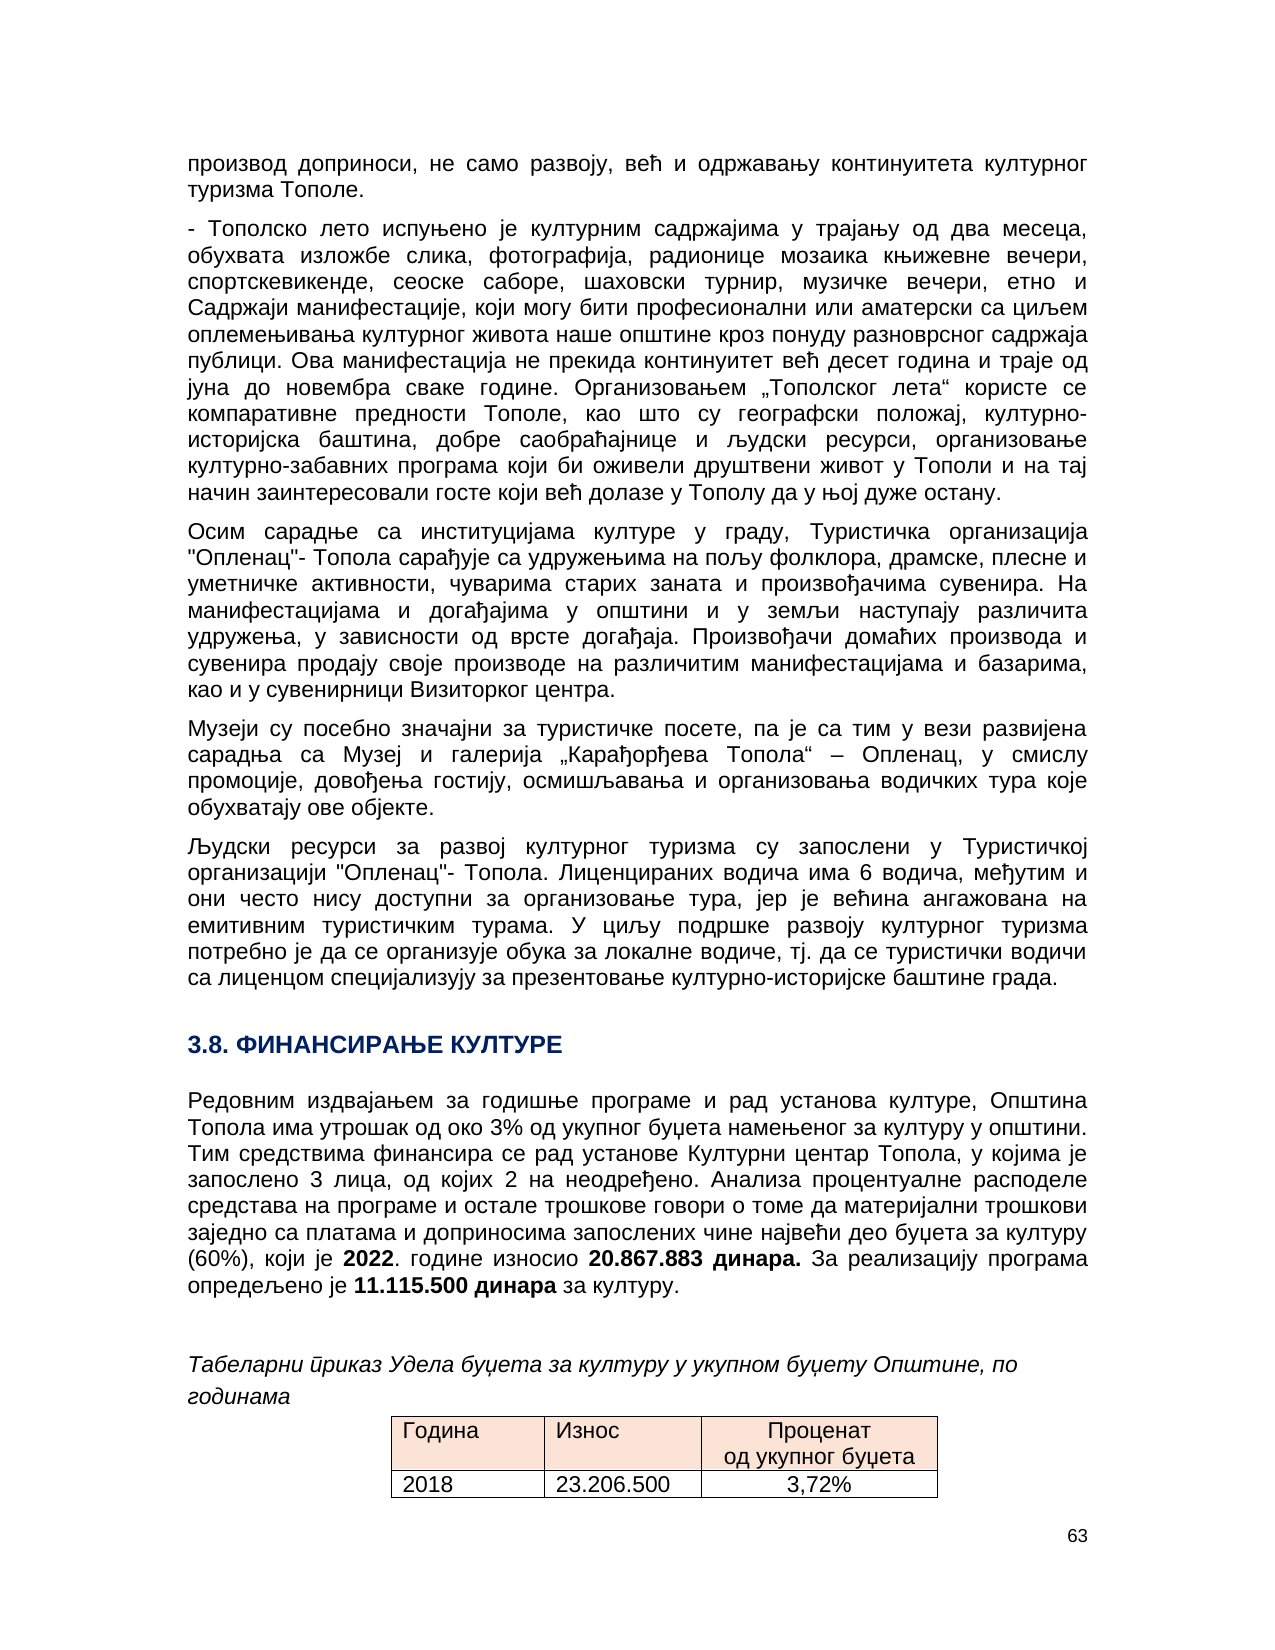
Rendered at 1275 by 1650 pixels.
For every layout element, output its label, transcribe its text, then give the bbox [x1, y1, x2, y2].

table_header Износ [545, 1417, 701, 1469]
table_header Проценат од укупног буџета [702, 1417, 937, 1469]
text - Тополско лето испуњено је културним садржајима у трајању од два месеца, обухвата изложбе слика, фотографија, радионице мозаика књижевне вечери, спортскевикенде, сеоске саборе, шаховски турнир, музичке вечери, етно и Садржаји манифестације, који могу бити професионални или аматерски са циљем оплемењивања културног живота наше општине кроз понуду разноврсног садржаја публици. Ова манифестација не прекида континуитет већ десет година и траје од јуна до новембра сваке године. Организовањем „Тополског лета“ користе се компаративне предности Тополе, као што су географски положај, културно- историјска баштина, добре саобраћајнице и људски ресурси, организовање културно-забавних програма који би оживели друштвени живот у Тополи и на тај начин заинтересовали госте који већ долазе у Тополу да у њој дуже остану. [187, 215, 1088, 505]
text Редовним издвајањем за годишње програме и рад установа културе, Општина Топола има утрошак од око 3% од укупног буџета намењеног за културу у општини. Тим средствима финансира се рад установе Културни центар Топола, у којима је запослено 3 лица, од којих 2 на неодређено. Анализа процентуалне расподеле средстава на програме и остале трошкове говори о томе да материјални трошкови заједно са платама и доприносима запослених чине највећи део буџета за културу (60%), који је 2022. године износио 20.867.883 динара. За реализацију програма опредељено је 11.115.500 динара за културу. [187, 1087, 1088, 1298]
table_cell 2018 [392, 1471, 544, 1497]
table_header Година [392, 1417, 544, 1469]
table_cell 23.206.500 [545, 1471, 701, 1497]
text 3.8. ФИНАНСИРАЊЕ КУЛТУРЕ [187, 1029, 1088, 1058]
text Осим сарадње са институцијама културе у граду, Туристичка организација "Опленац"- Топола сарађује са удружењима на пољу фолклора, драмске, плесне и уметничке активности, чуварима старих заната и произвођачима сувенира. На манифестацијама и догађајима у општини и у земљи наступају различита удружења, у зависности од врсте догађаја. Произвођачи домаћих производа и сувенира продају своје производе на различитим манифестацијама и базарима, као и у сувенирници Визиторког центра. [187, 518, 1088, 702]
text Људски ресурси за развој културног туризма су запослени у Туристичкој организацији "Опленац"- Топола. Лиценцираних водича има 6 водича, међутим и они често нису доступни за организовање тура, јер је већина ангажована на емитивним туристичким турама. У циљу подршке развоју културног туризма потребно је да се организује обука за локалне водиче, тј. да се туристички водичи са лиценцом специјализују за презентовање културно-историјске баштине града. [187, 833, 1088, 991]
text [187, 150, 1088, 203]
text Музеји су посебно значајни за туристичке посете, па је са тим у вези развијена сарадња са Музеј и галерија „Карађорђева Топола“ – Опленац, у смислу промоције, довођења гостију, осмишљавања и организовања водичких тура које обухватају ове објекте. [187, 715, 1088, 820]
text годинама [187, 1383, 1088, 1409]
text Табеларни приказ Удела буџета за културу у укупном буџету Општине, по [187, 1351, 1088, 1377]
table_cell 3,72% [702, 1471, 937, 1497]
